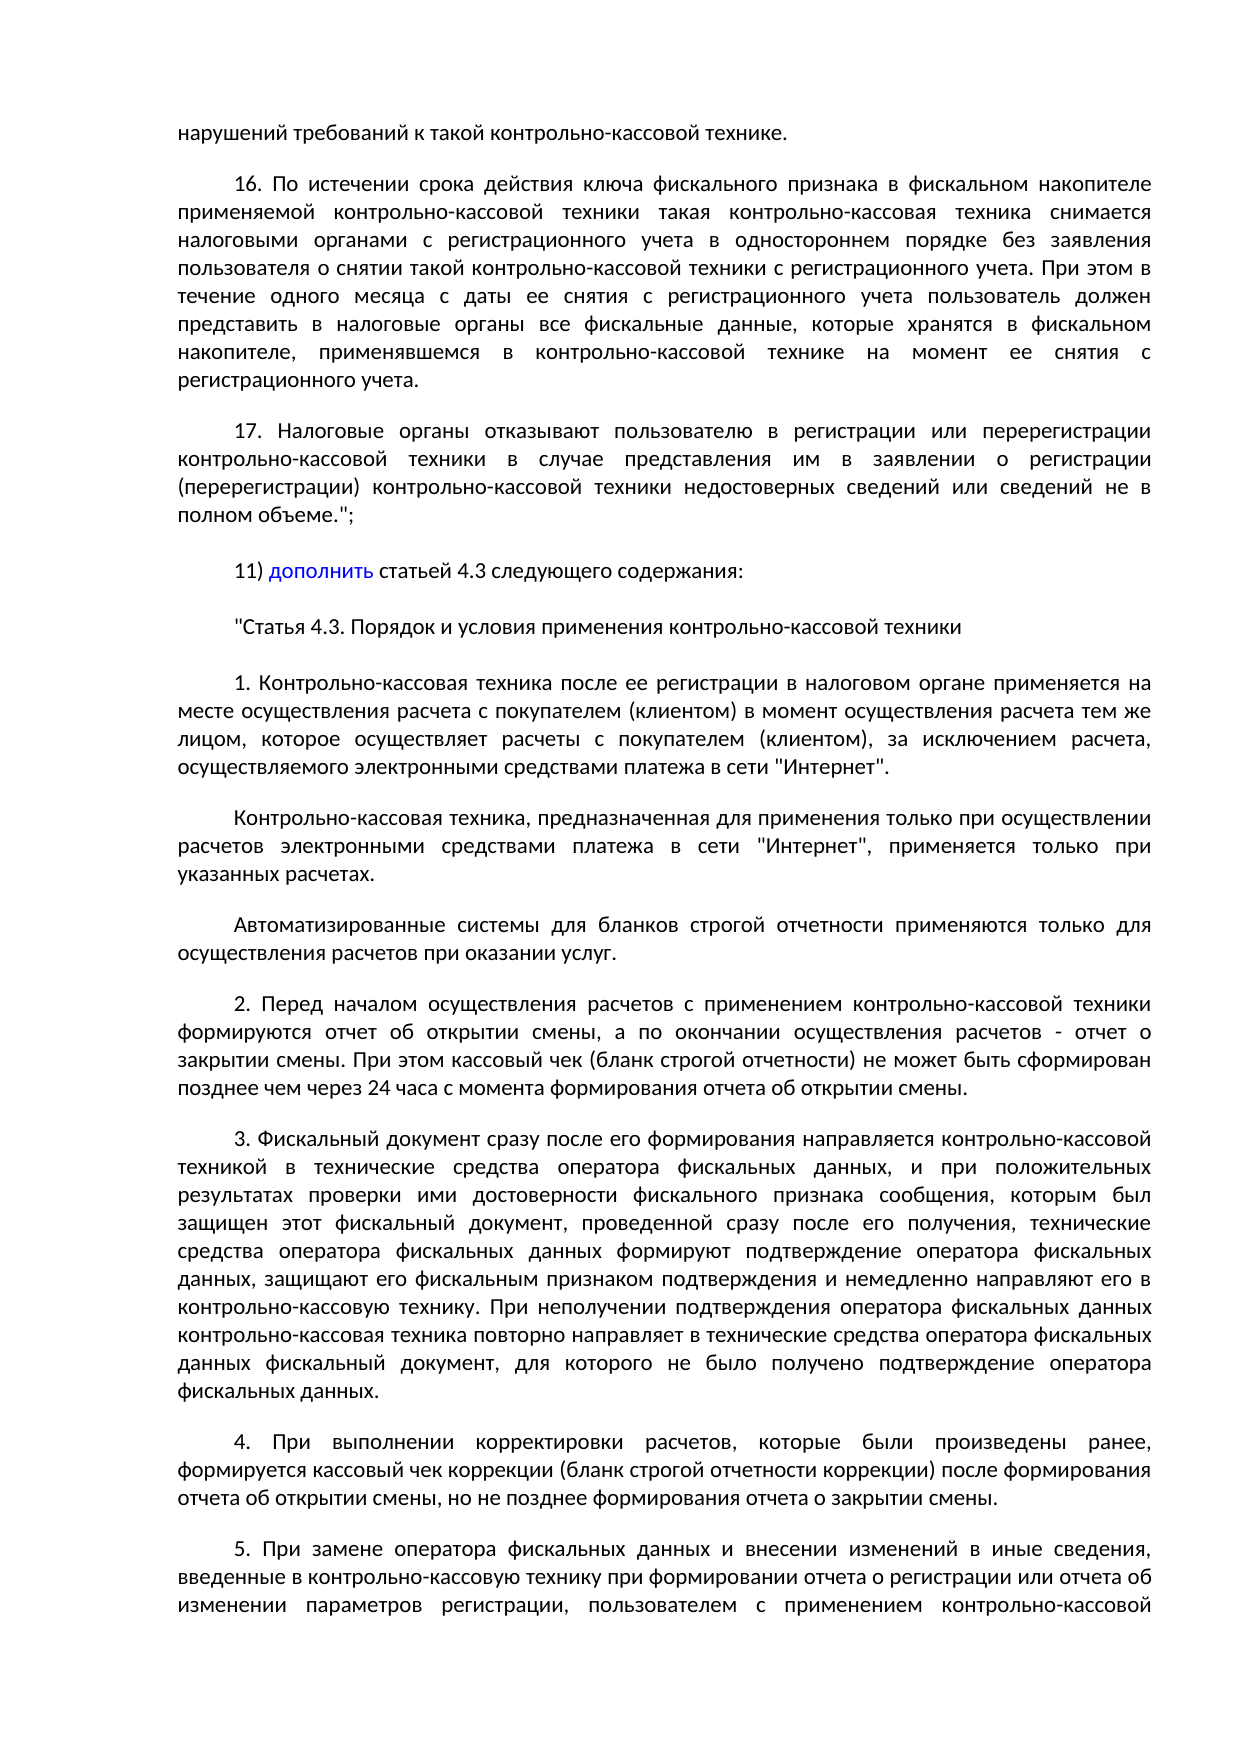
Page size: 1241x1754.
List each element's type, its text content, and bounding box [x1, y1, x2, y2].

text "Статья 4.3. Порядок и условия применения контрольно-кассовой техники [177, 612, 1152, 640]
text 2. Перед началом осуществления расчетов с применением контрольно-кассовой техники формируются отчет об открытии смены, а по окончании осуществления расчетов - отчет о закрытии смены. При этом кассовый чек (бланк строгой отчетности) не может быть сформирован позднее чем через 24 часа с момента формирования отчета об открытии смены. [177, 989, 1152, 1101]
text 4. При выполнении корректировки расчетов, которые были произведены ранее, формируется кассовый чек коррекции (бланк строгой отчетности коррекции) после формирования отчета об открытии смены, но не позднее формирования отчета о закрытии смены. [177, 1427, 1152, 1511]
text 3. Фискальный документ сразу после его формирования направляется контрольно-кассовой техникой в технические средства оператора фискальных данных, и при положительных результатах проверки ими достоверности фискального признака сообщения, которым был защищен этот фискальный документ, проведенной сразу после его получения, технические средства оператора фискальных данных формируют подтверждение оператора фискальных данных, защищают его фискальным признаком подтверждения и немедленно направляют его в контрольно-кассовую технику. При неполучении подтверждения оператора фискальных данных контрольно-кассовая техника повторно направляет в технические средства оператора фискальных данных фискальный документ, для которого не было получено подтверждение оператора фискальных данных. [177, 1124, 1152, 1404]
text Контрольно-кассовая техника, предназначенная для применения только при осуществлении расчетов электронными средствами платежа в сети "Интернет", применяется только при указанных расчетах. [177, 803, 1152, 887]
text 17. Налоговые органы отказывают пользователю в регистрации или перерегистрации контрольно-кассовой техники в случае представления им в заявлении о регистрации (перерегистрации) контрольно-кассовой техники недостоверных сведений или сведений не в полном объеме."; [177, 416, 1152, 528]
text 1. Контрольно-кассовая техника после ее регистрации в налоговом органе применяется на месте осуществления расчета с покупателем (клиентом) в момент осуществления расчета тем же лицом, которое осуществляет расчеты с покупателем (клиентом), за исключением расчета, осуществляемого электронными средствами платежа в сети "Интернет". [177, 668, 1152, 780]
text 16. По истечении срока действия ключа фискального признака в фискальном накопителе применяемой контрольно-кассовой техники такая контрольно-кассовая техника снимается налоговыми органами с регистрационного учета в одностороннем порядке без заявления пользователя о снятии такой контрольно-кассовой техники с регистрационного учета. При этом в течение одного месяца с даты ее снятия с регистрационного учета пользователь должен представить в налоговые органы все фискальные данные, которые хранятся в фискальном накопителе, применявшемся в контрольно-кассовой технике на момент ее снятия с регистрационного учета. [177, 169, 1152, 393]
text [177, 1534, 1152, 1618]
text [177, 118, 1152, 146]
text 11) дополнить статьей 4.3 следующего содержания: [177, 556, 1152, 584]
text Автоматизированные системы для бланков строгой отчетности применяются только для осуществления расчетов при оказании услуг. [177, 910, 1152, 966]
